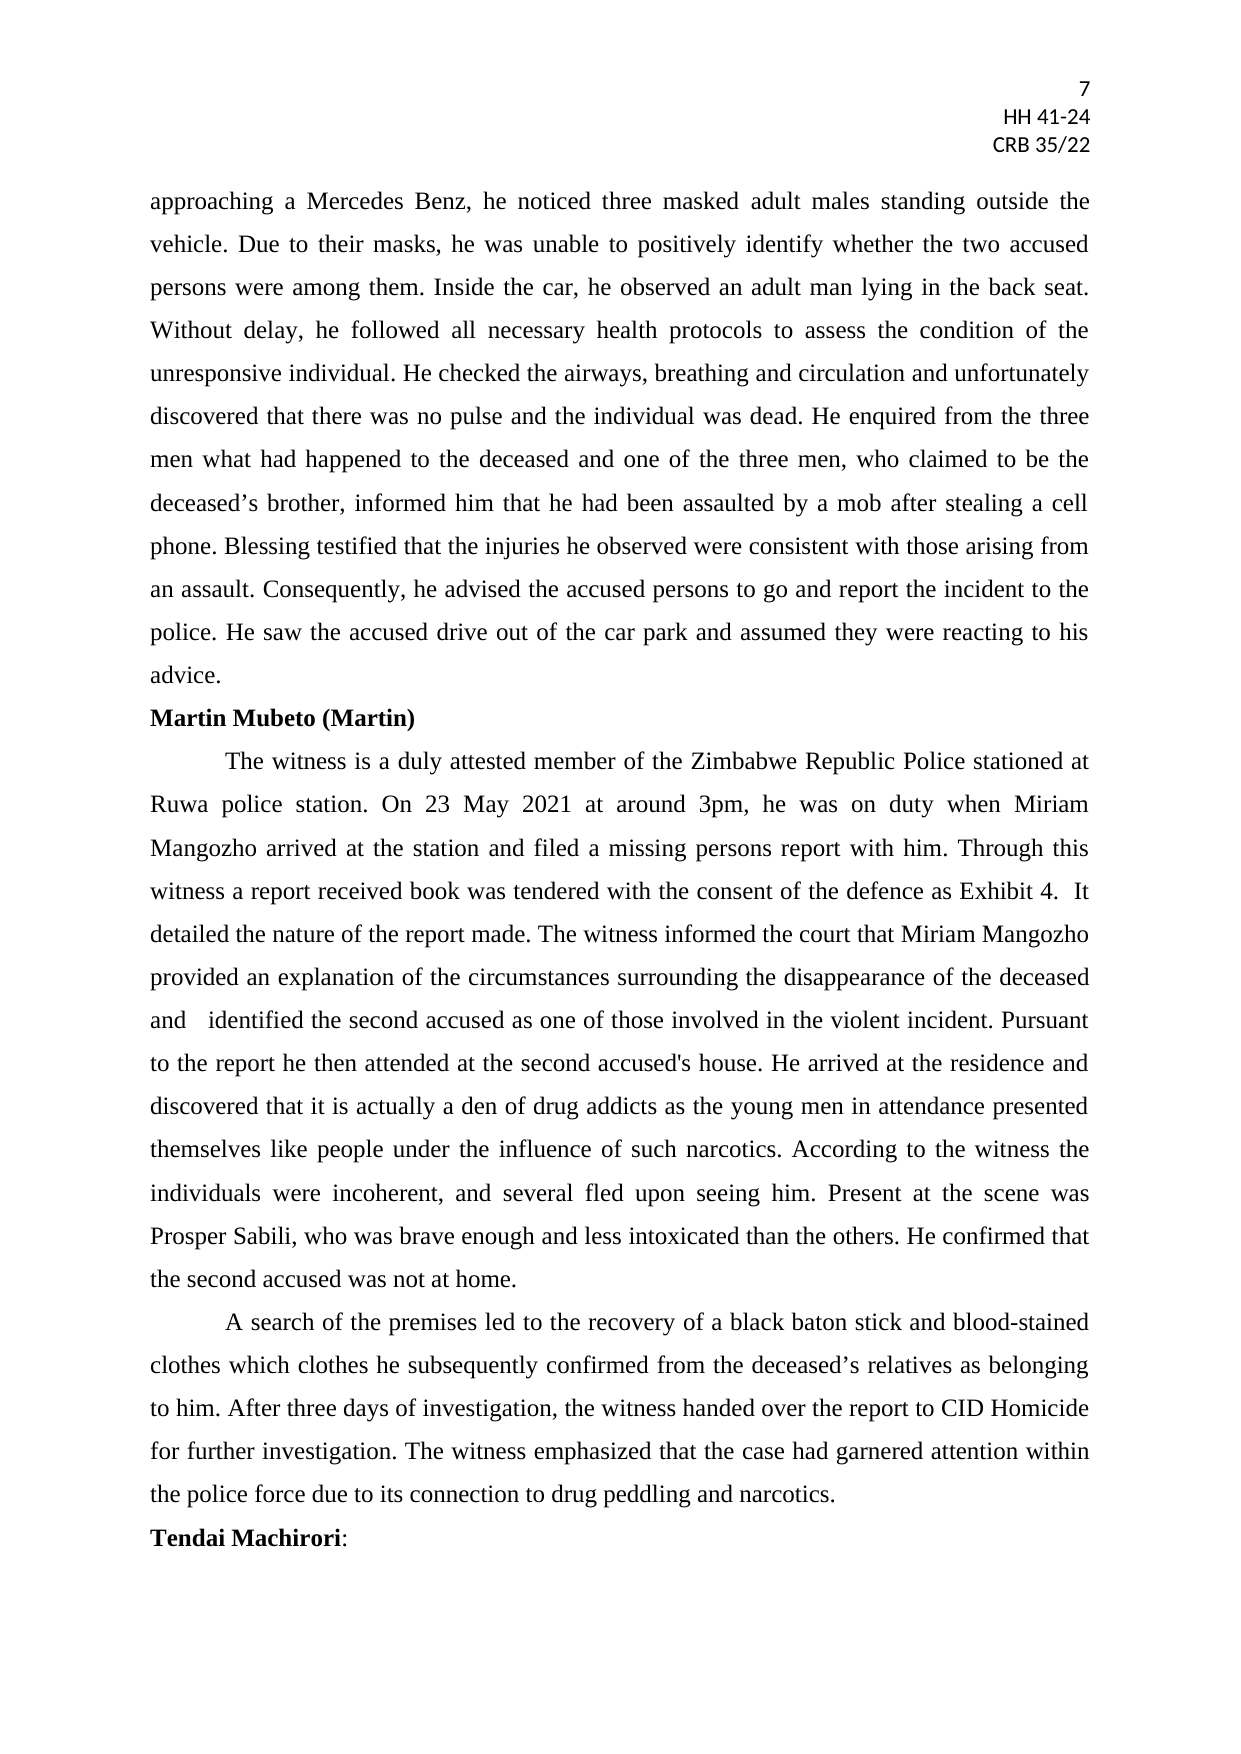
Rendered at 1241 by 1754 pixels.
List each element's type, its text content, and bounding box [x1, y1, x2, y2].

text The witness is a duly attested member of the Zimbabwe Republic Police stationed at Ruwa police station. On 23 May 2021 at around 3pm, he was on duty when Miriam Mangozho arrived at the station and filed a missing persons report with him. Through this witness a report received book was tendered with the consent of the defence as Exhibit 4. It detailed the nature of the report made. The witness informed the court that Miriam Mangozho provided an explanation of the circumstances surrounding the disappearance of the deceased and identified the second accused as one of those involved in the violent incident. Pursuant to the report he then attended at the second accused's house. He arrived at the residence and discovered that it is actually a den of drug addicts as the young men in attendance presented themselves like people under the influence of such narcotics. According to the witness the individuals were incoherent, and several fled upon seeing him. Present at the scene was Prosper Sabili, who was brave enough and less intoxicated than the others. He confirmed that the second accused was not at home. [150, 746, 1090, 1293]
text Tendai Machirori: [150, 1523, 1090, 1551]
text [150, 186, 1090, 689]
text A search of the premises led to the recovery of a black baton stick and blood-stained clothes which clothes he subsequently confirmed from the deceased’s relatives as belonging to him. After three days of investigation, the witness handed over the report to CID Homicide for further investigation. The witness emphasized that the case had garnered attention within the police force due to its connection to drug peddling and narcotics. [150, 1307, 1090, 1508]
text Martin Mubeto (Martin) [150, 703, 1090, 732]
